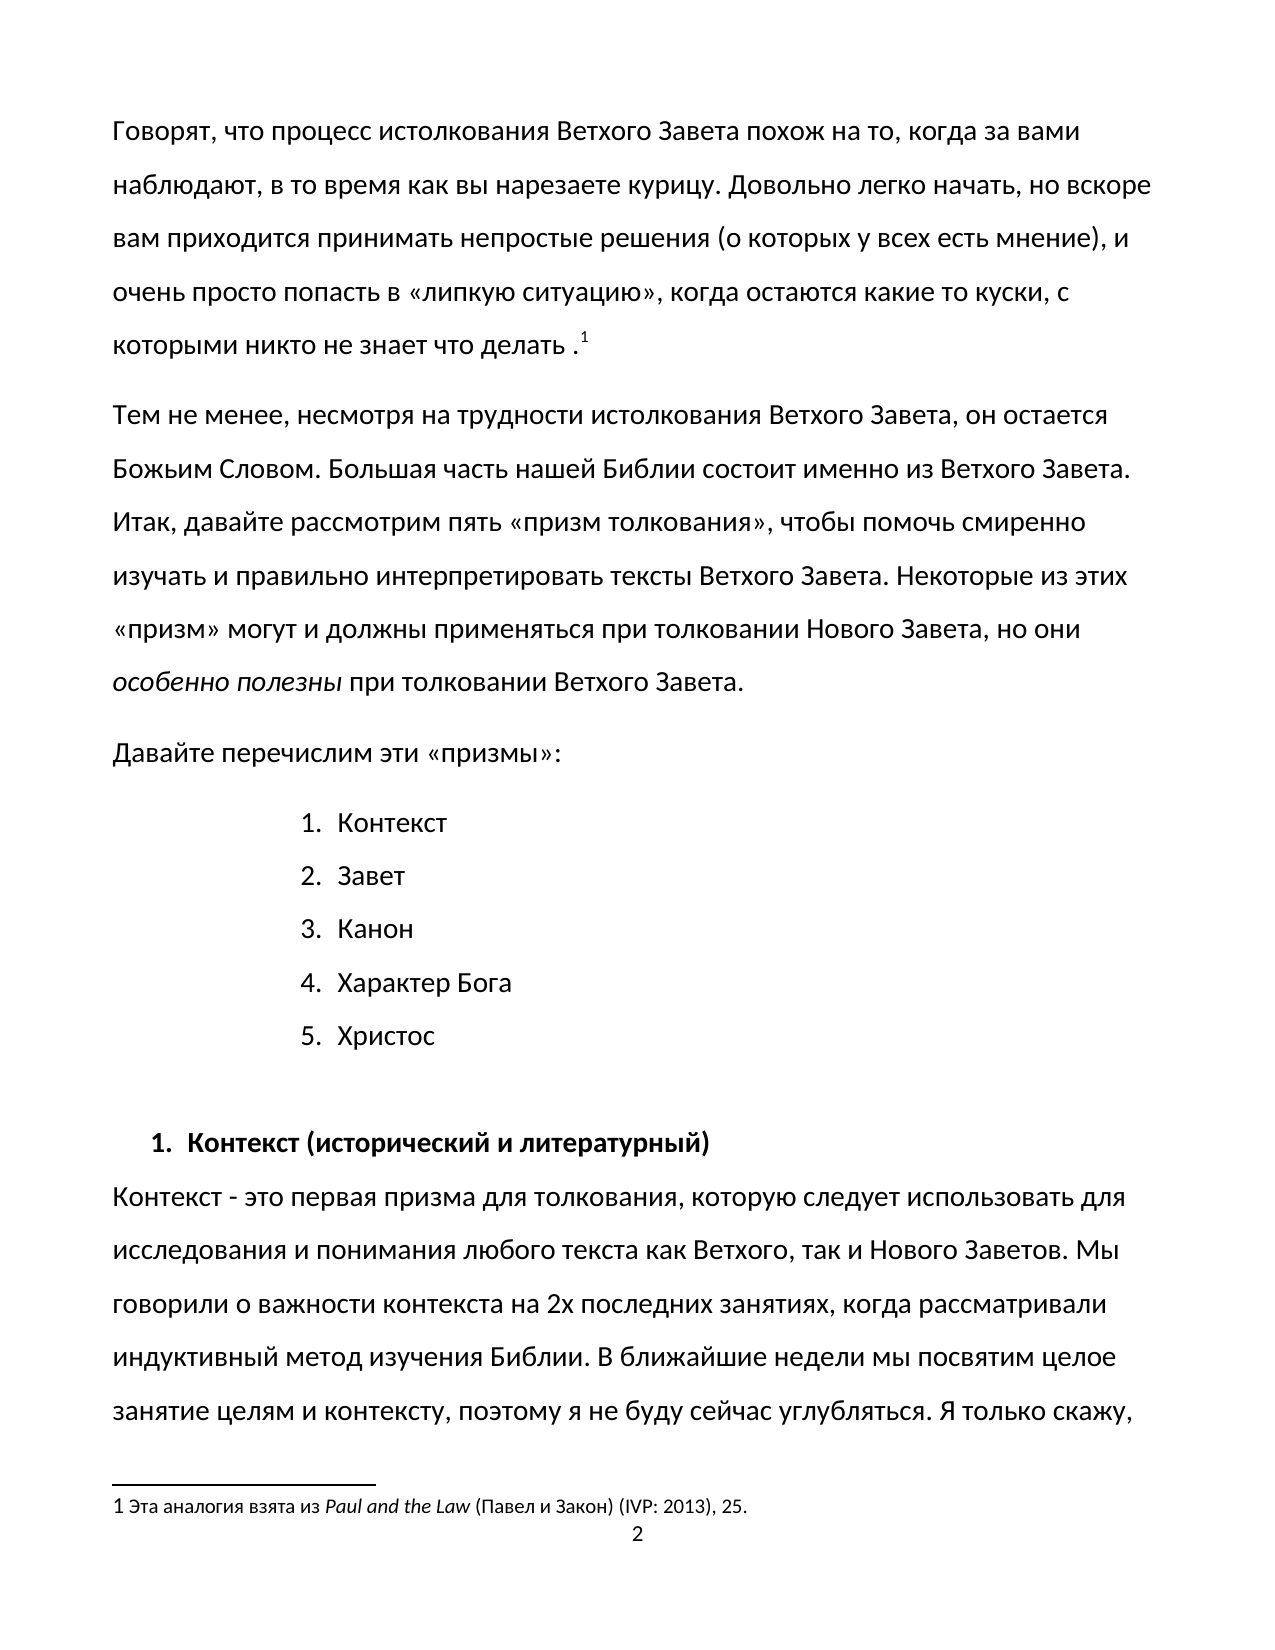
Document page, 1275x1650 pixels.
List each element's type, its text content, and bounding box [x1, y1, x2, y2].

list Христос [300, 1017, 1162, 1053]
list Характер Бога [300, 964, 1162, 1000]
list Контекст [300, 804, 1162, 839]
list Канон [300, 911, 1162, 946]
list Завет [300, 857, 1162, 893]
list Контекст (исторический и литературный) [150, 1124, 1162, 1160]
text Давайте перечислим эти «призмы»: [112, 734, 1162, 769]
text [112, 1178, 1162, 1427]
text Говорят, что процесс истолкования Ветхого Завета похож на то, когда за вами наблюдают, в то время как вы нарезаете курицу. Довольно легко начать, но вскоре вам приходится принимать непростые решения (о которых у всех есть мнение), и очень просто попасть в «липкую ситуацию», когда остаются какие то куски, с которыми никто не знает что делать . [112, 112, 1162, 362]
text Тем не менее, несмотря на трудности истолкования Ветхого Завета, он остается Божьим Словом. Большая часть нашей Библии состоит именно из Ветхого Завета. Итак, давайте рассмотрим пять «призм толкования», чтобы помочь смиренно изучать и правильно интерпретировать тексты Ветхого Завета. Некоторые из этих «призм» могут и должны применяться при толковании Нового Завета, но они особенно полезны при толковании Ветхого Завета. [112, 396, 1162, 699]
